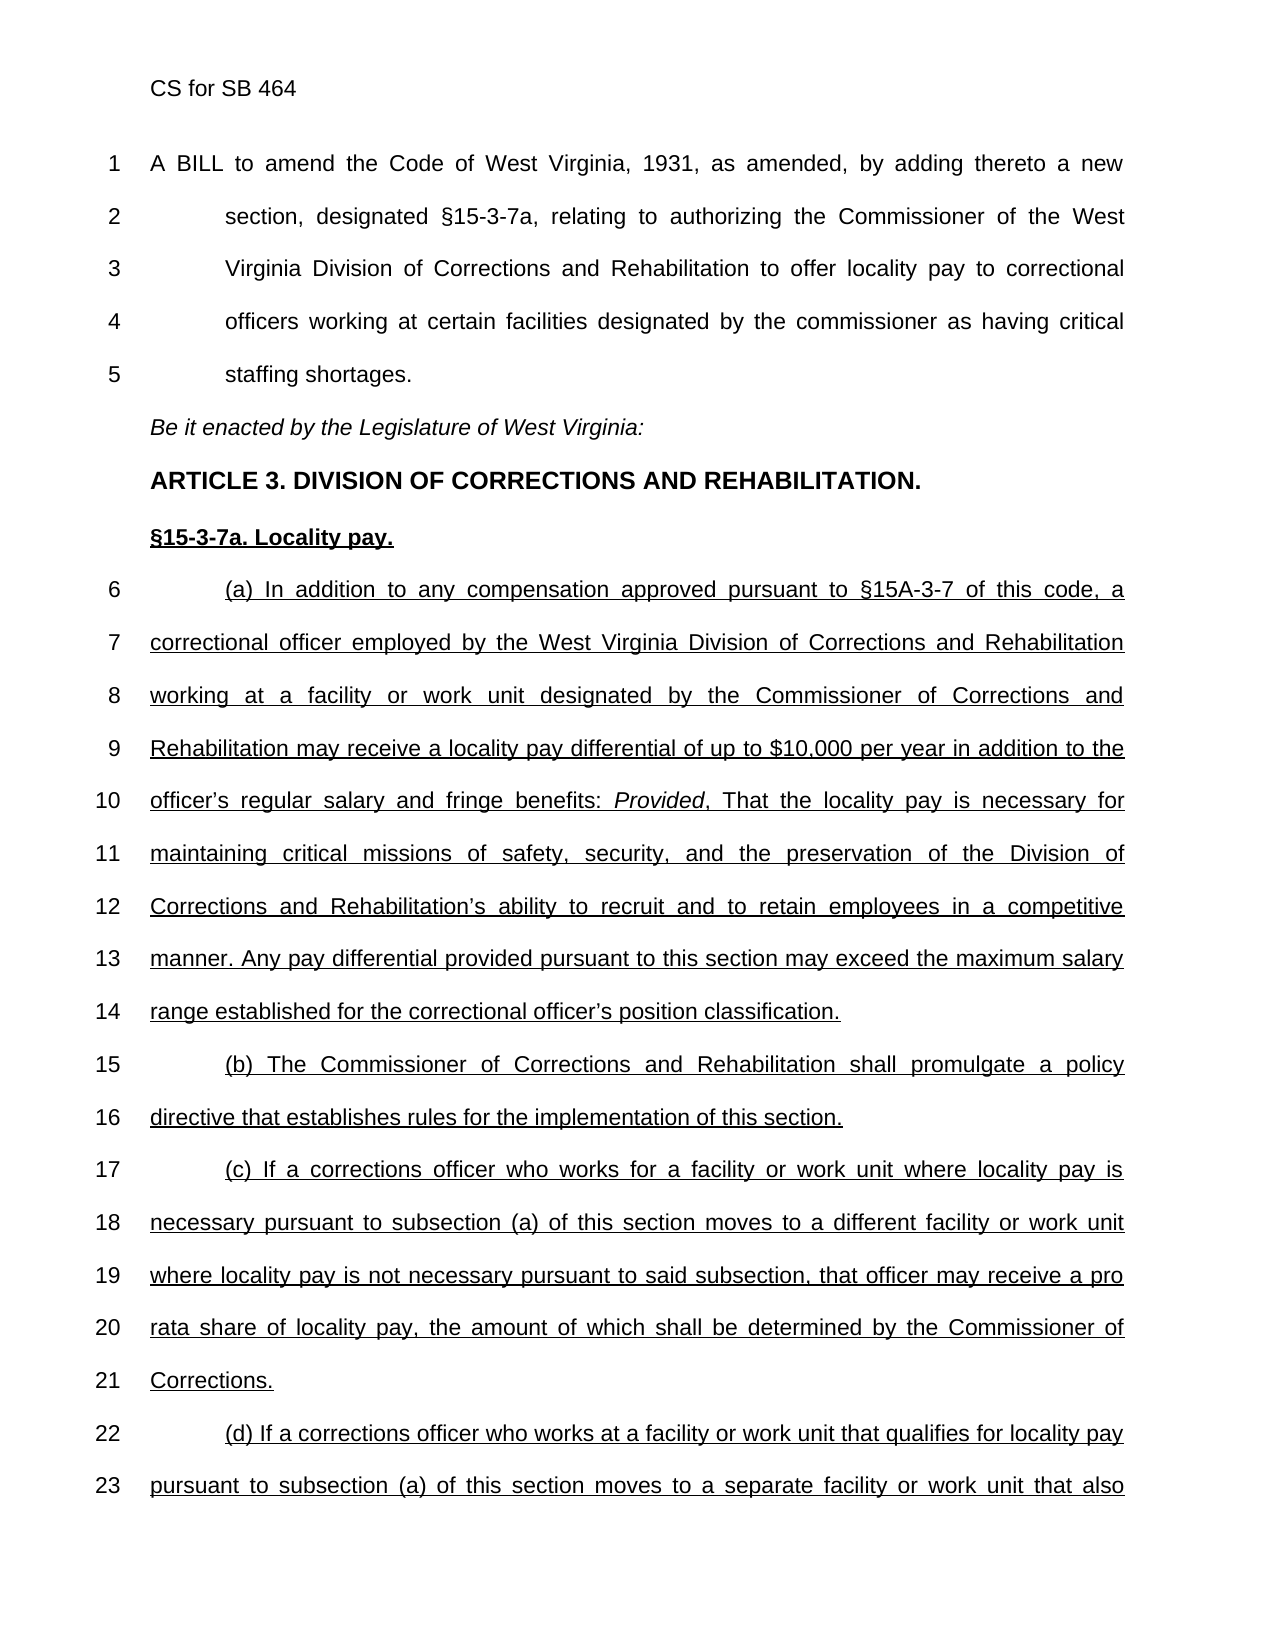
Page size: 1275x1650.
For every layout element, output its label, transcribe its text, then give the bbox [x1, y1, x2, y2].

text (c) If a corrections officer who works for a facility or work unit where locality pay is necessary pursuant to subsection (a) of this section moves to a different facility or work unit where locality pay is not necessary pursuant to said subsection, that officer may receive a pro rata share of locality pay, the amount of which shall be determined by the Commissioner of Corrections. [150, 1338, 1125, 1393]
title A BILL to amend the Code of West Virginia, 1931, as amended, by adding thereto a new section, designated §15-3-7a, relating to authorizing the Commissioner of the West Virginia Division of Corrections and Rehabilitation to offer locality pay to correctional officers working at certain facilities designated by the commissioner as having critical staffing shortages. [150, 150, 1125, 387]
text (a) In addition to any compensation approved pursuant to §15A-3-7 of this code, a correctional officer employed by the West Virginia Division of Corrections and Rehabilitation working at a facility or work unit designated by the Commissioner of Corrections and Rehabilitation may receive a locality pay differential of up to $10,000 per year in addition to the officer’s regular salary and fringe benefits: Provided, That the locality pay is necessary for maintaining critical missions of safety, security, and the preservation of the Division of Corrections and Rehabilitation’s ability to recruit and to retain employees in a competitive manner. Any pay differential provided pursuant to this section may exceed the maximum salary range established for the correctional officer’s position classification. [150, 917, 1125, 1024]
text (a) In addition to any compensation approved pursuant to §15A-3-7 of this code, a correctional officer employed by the West Virginia Division of Corrections and Rehabilitation working at a facility or work unit designated by the Commissioner of Corrections and Rehabilitation may receive a locality pay differential of up to $10,000 per year in addition to the officer’s regular salary and fringe benefits: Provided, That the locality pay is necessary for maintaining critical missions of safety, security, and the preservation of the Division of Corrections and Rehabilitation’s ability to recruit and to retain employees in a competitive manner. Any pay differential provided pursuant to this section may exceed the maximum salary range established for the correctional officer’s position classification. [150, 811, 1125, 863]
subtitle ARTICLE 3. Division of corrections and rehabilitation. [150, 466, 1125, 495]
text (a) In addition to any compensation approved pursuant to §15A-3-7 of this code, a correctional officer employed by the West Virginia Division of Corrections and Rehabilitation working at a facility or work unit designated by the Commissioner of Corrections and Rehabilitation may receive a locality pay differential of up to $10,000 per year in addition to the officer’s regular salary and fringe benefits: Provided, That the locality pay is necessary for maintaining critical missions of safety, security, and the preservation of the Division of Corrections and Rehabilitation’s ability to recruit and to retain employees in a competitive manner. Any pay differential provided pursuant to this section may exceed the maximum salary range established for the correctional officer’s position classification. [150, 653, 1125, 757]
text (a) In addition to any compensation approved pursuant to §15A-3-7 of this code, a correctional officer employed by the West Virginia Division of Corrections and Rehabilitation working at a facility or work unit designated by the Commissioner of Corrections and Rehabilitation may receive a locality pay differential of up to $10,000 per year in addition to the officer’s regular salary and fringe benefits: Provided, That the locality pay is necessary for maintaining critical missions of safety, security, and the preservation of the Division of Corrections and Rehabilitation’s ability to recruit and to retain employees in a competitive manner. Any pay differential provided pursuant to this section may exceed the maximum salary range established for the correctional officer’s position classification. [150, 864, 1125, 915]
text Be it enacted by the Legislature of West Virginia: [150, 413, 1125, 440]
text (a) In addition to any compensation approved pursuant to §15A-3-7 of this code, a correctional officer employed by the West Virginia Division of Corrections and Rehabilitation working at a facility or work unit designated by the Commissioner of Corrections and Rehabilitation may receive a locality pay differential of up to $10,000 per year in addition to the officer’s regular salary and fringe benefits: Provided, That the locality pay is necessary for maintaining critical missions of safety, security, and the preservation of the Division of Corrections and Rehabilitation’s ability to recruit and to retain employees in a competitive manner. Any pay differential provided pursuant to this section may exceed the maximum salary range established for the correctional officer’s position classification. [150, 759, 1125, 810]
text (b) The Commissioner of Corrections and Rehabilitation shall promulgate a policy directive that establishes rules for the implementation of this section. [150, 1051, 1125, 1130]
text (a) In addition to any compensation approved pursuant to §15A-3-7 of this code, a correctional officer employed by the West Virginia Division of Corrections and Rehabilitation working at a facility or work unit designated by the Commissioner of Corrections and Rehabilitation may receive a locality pay differential of up to $10,000 per year in addition to the officer’s regular salary and fringe benefits: Provided, That the locality pay is necessary for maintaining critical missions of safety, security, and the preservation of the Division of Corrections and Rehabilitation’s ability to recruit and to retain employees in a competitive manner. Any pay differential provided pursuant to this section may exceed the maximum salary range established for the correctional officer’s position classification. [150, 576, 1125, 652]
text (c) If a corrections officer who works for a facility or work unit where locality pay is necessary pursuant to subsection (a) of this section moves to a different facility or work unit where locality pay is not necessary pursuant to said subsection, that officer may receive a pro rata share of locality pay, the amount of which shall be determined by the Commissioner of Corrections. [150, 1156, 1125, 1232]
subtitle §15-3-7a. Locality pay. [150, 524, 1125, 550]
text (c) If a corrections officer who works for a facility or work unit where locality pay is necessary pursuant to subsection (a) of this section moves to a different facility or work unit where locality pay is not necessary pursuant to said subsection, that officer may receive a pro rata share of locality pay, the amount of which shall be determined by the Commissioner of Corrections. [150, 1233, 1125, 1337]
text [150, 1420, 1125, 1495]
